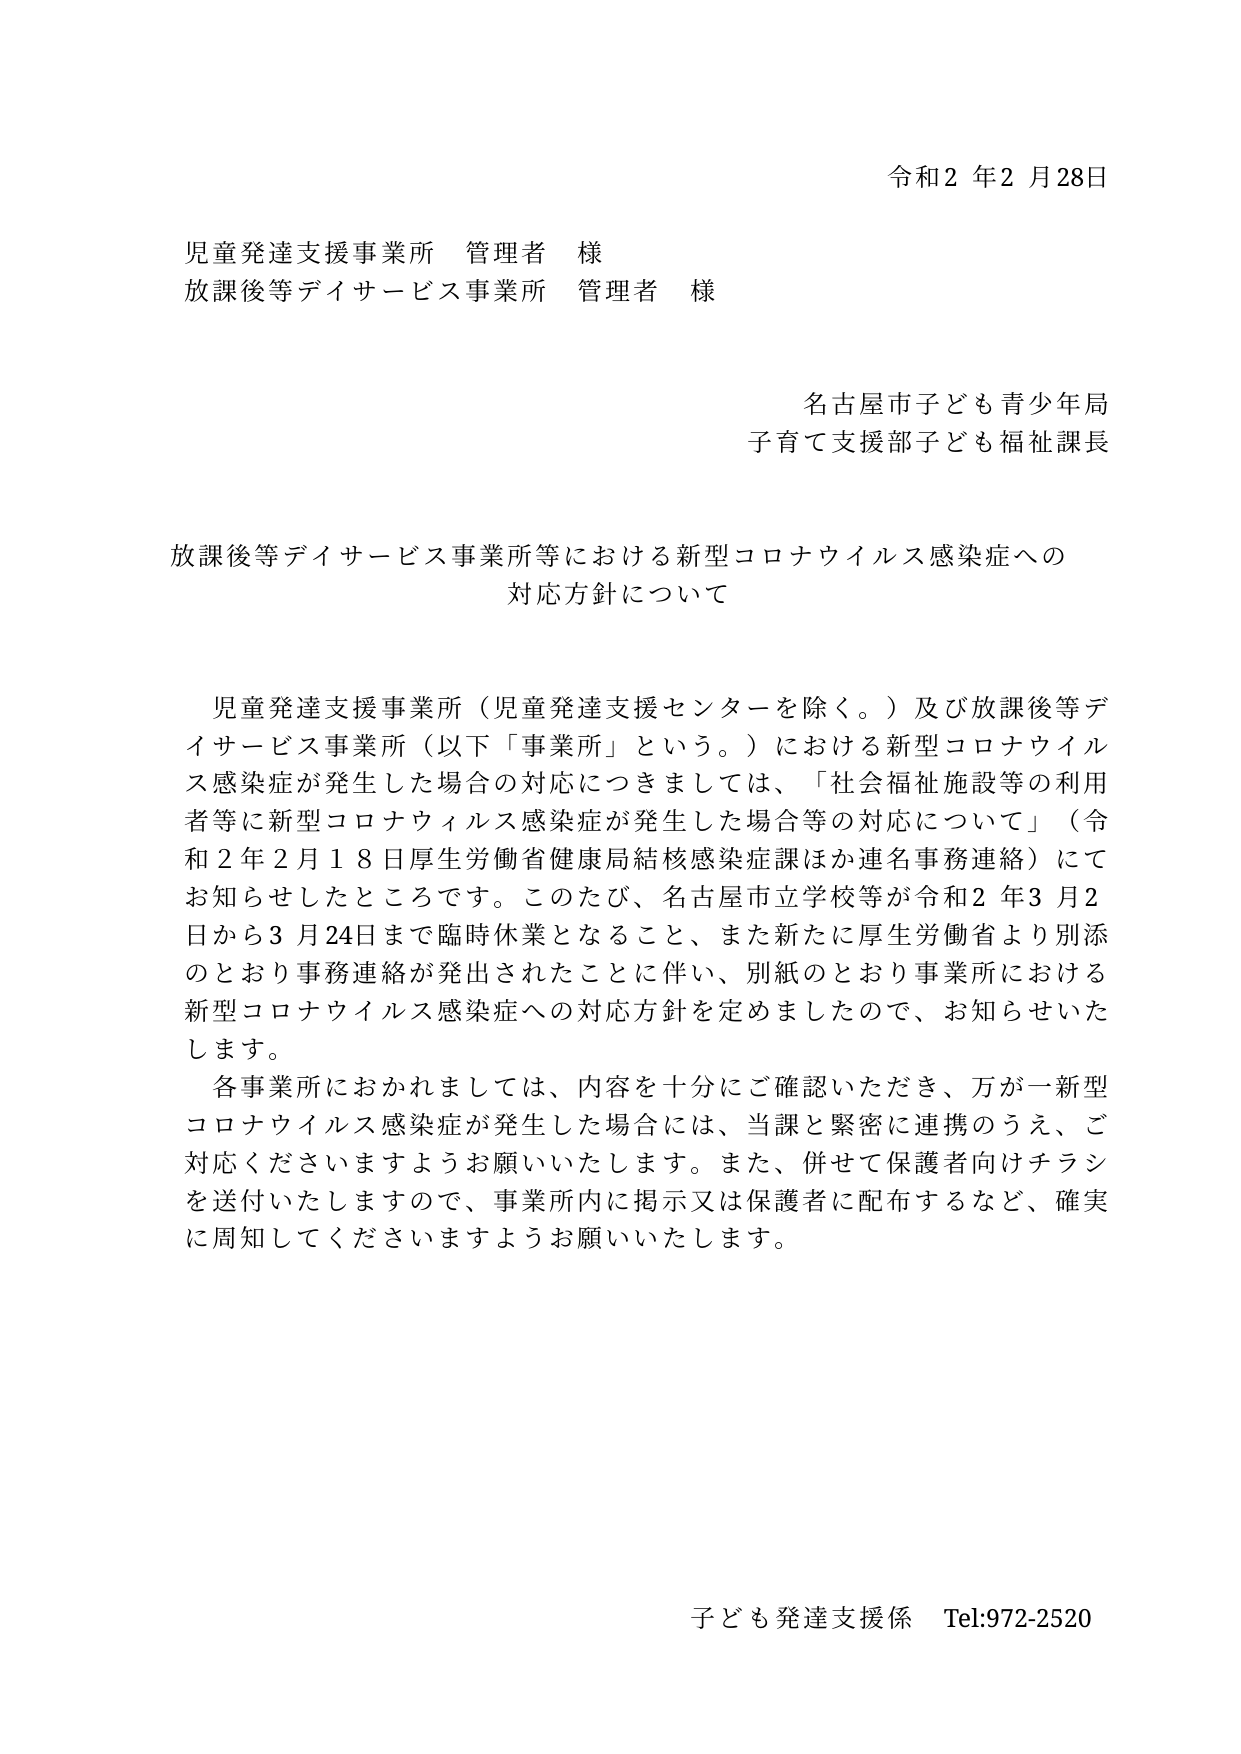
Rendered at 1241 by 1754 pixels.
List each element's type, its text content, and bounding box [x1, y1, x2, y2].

text 各事業所におかれましては、内容を十分にご確認いただき、万が一新型コロナウイルス感染症が発生した場合には、当課と緊密に連携のうえ、ご対応くださいますようお願いいたします。また、併せて保護者向けチラシを送付いたしますので、事業所内に掲示又は保護者に配布するなど、確実に周知してくださいますようお願いいたします。 [157, 1067, 1112, 1256]
text 対応方針について [128, 574, 1112, 612]
text 令和2年2月28日 [128, 157, 1112, 194]
text 児童発達支援事業所 管理者 様 [128, 232, 1112, 270]
text 子育て支援部子ども福祉課長 [128, 422, 1112, 460]
text 放課後等デイサービス事業所 管理者 様 [128, 270, 1112, 308]
text 放課後等デイサービス事業所等における新型コロナウイルス感染症への [128, 536, 1112, 574]
text 子ども発達支援係 Tel:972-2520 [157, 1597, 1112, 1635]
text 児童発達支援事業所（児童発達支援センターを除く。）及び放課後等デイサービス事業所（以下「事業所」という。）における新型コロナウイルス感染症が発生した場合の対応につきましては、「社会福祉施設等の利用者等に新型コロナウィルス感染症が発生した場合等の対応について」（令和２年２月１８日厚生労働省健康局結核感染症課ほか連名事務連絡）にてお知らせしたところです。このたび、名古屋市立学校等が令和2年3月2日から3月24日まで臨時休業となること、また新たに厚生労働省より別添のとおり事務連絡が発出されたことに伴い、別紙のとおり事業所における新型コロナウイルス感染症への対応方針を定めましたので、お知らせいたします。 [157, 687, 1112, 1067]
text 名古屋市子ども青少年局 [128, 384, 1112, 422]
